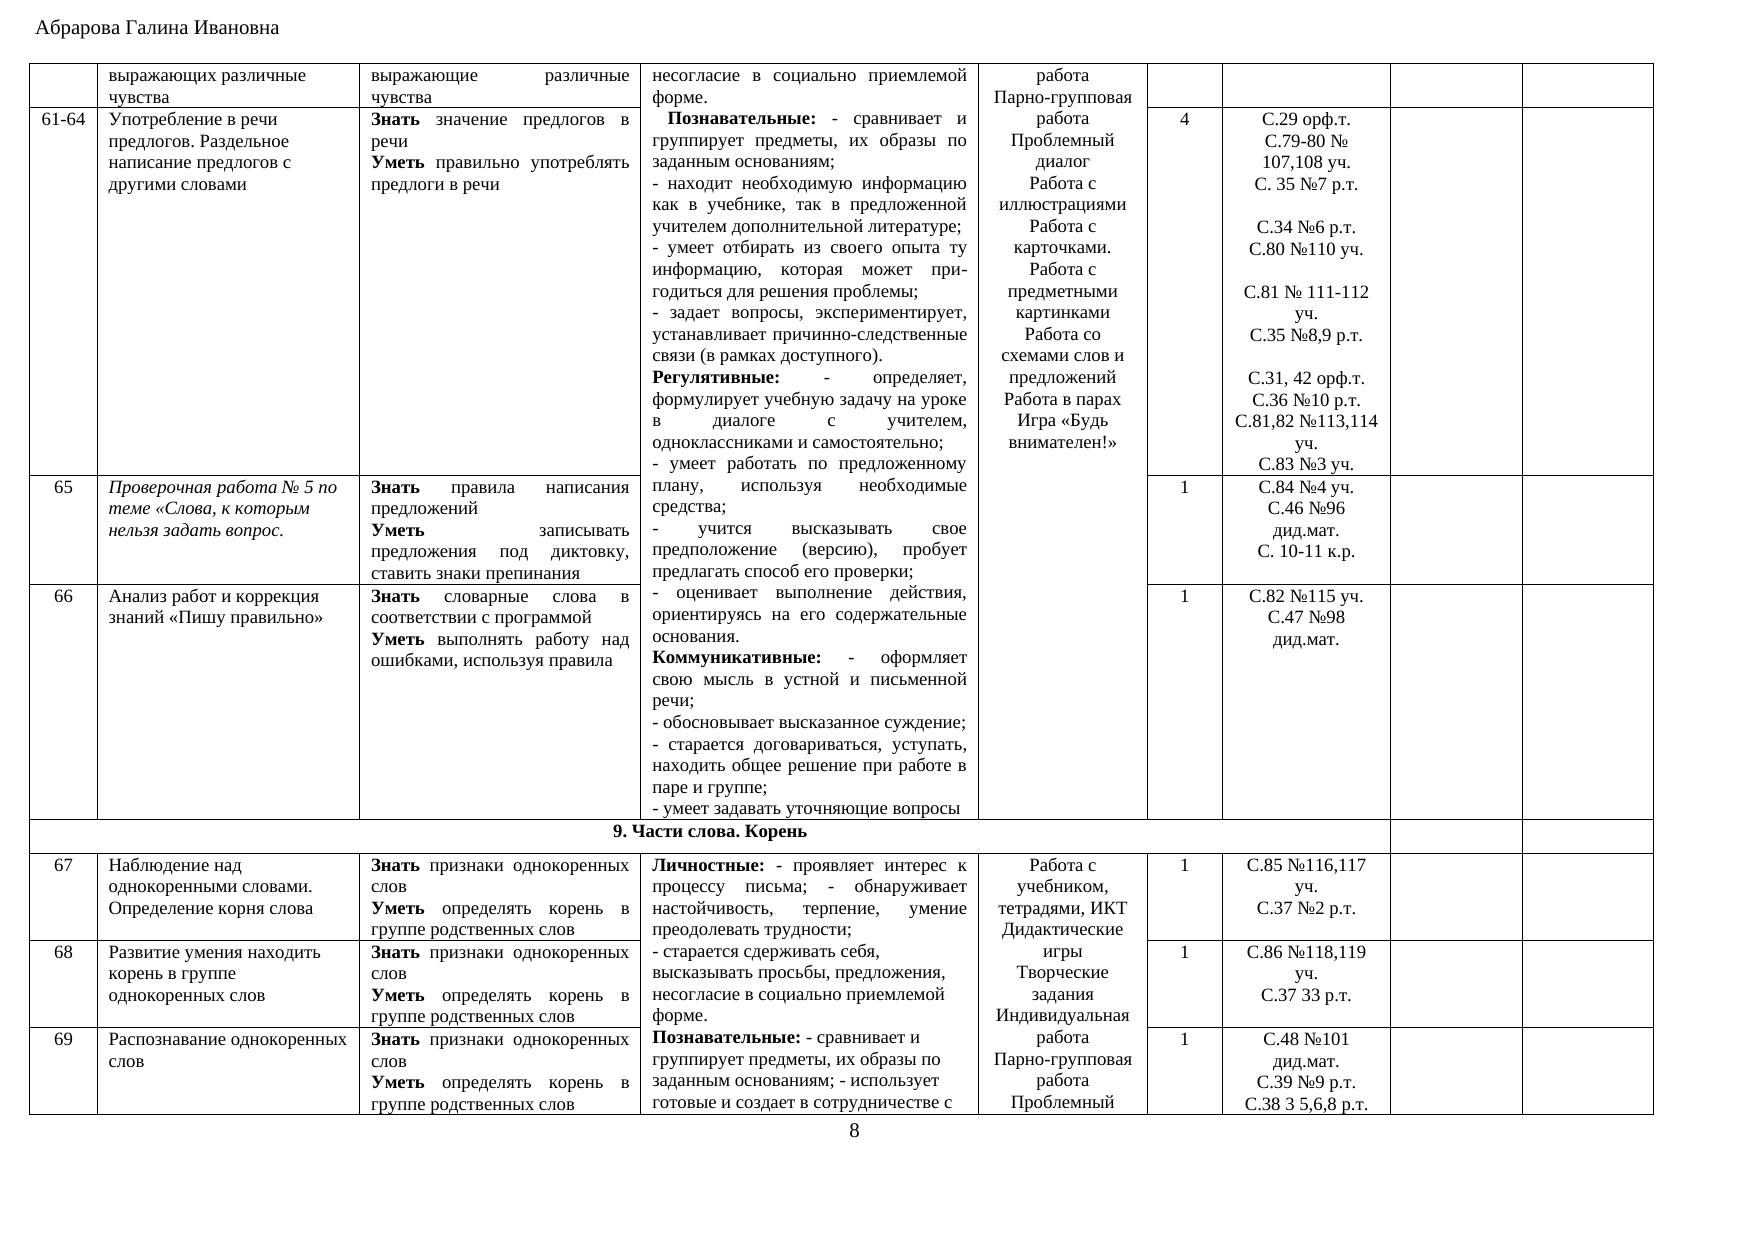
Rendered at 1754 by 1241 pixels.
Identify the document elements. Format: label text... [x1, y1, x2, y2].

table_cell С.85 №116,117 уч. С.37 №2 р.т. [1223, 854, 1390, 940]
table_cell [1391, 820, 1522, 852]
table_cell 60 [30, 64, 97, 107]
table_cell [98, 64, 359, 107]
table_cell С.86 №118,119 уч. С.37 33 р.т. [1223, 941, 1390, 1027]
table_cell 1 [1148, 854, 1222, 940]
table_cell 69 [30, 1028, 97, 1114]
table_cell Знать словарные слова в соответствии с программой Уметь выполнять работу над ошибками, используя правила [360, 585, 640, 819]
table_cell [1391, 108, 1522, 475]
table_cell 61-64 [30, 108, 97, 475]
table_cell Личностные: - проявляет интерес к процессу письма; - обнаруживает настойчивость, терпение, умение преодолевать трудности; - старается сдерживать себя, высказывать просьбы, предложения, несогласие в социально приемлемой форме. Познавательные: - сравнивает и группирует предметы, их образы по заданным основаниям; - использует готовые и создает в сотрудничестве с другими учащимися и учителем знаково-символическис средства для описания свойств и качеств изучаемых объектов; - задает вопросы, экспериментирует, устанавливает причинно-следственные связи (в рамках доступного). Регулятивные: - учится высказывать свое предположение (версию), пробует предлагать способ его проверки; - умеет организовать свое рабочее место и работу. Коммуникативные: - оформляет свою мысль в устной и письменной речи; - обосновывает высказанное суждение; - старается договариваться, уступать, находить общее решение при работе в паре и группе; - умеет задавать уточняющие вопросы [641, 854, 978, 1114]
table_cell Знать признаки однокоренных слов Уметь определять корень в группе родственных слов [360, 854, 640, 940]
table_cell [1391, 941, 1522, 1027]
table_cell 66 [30, 585, 97, 819]
table_cell [1391, 585, 1522, 819]
table_cell [1523, 820, 1653, 852]
table_cell [1523, 476, 1653, 583]
table_cell [1523, 108, 1653, 475]
table_cell [1391, 64, 1522, 107]
table_cell [1523, 1028, 1653, 1114]
table_cell 67 [30, 854, 97, 940]
table_cell 1 [1148, 64, 1222, 107]
table_cell [1391, 476, 1522, 583]
table_cell [1523, 64, 1653, 107]
table_cell Работа с учебником, тетрадями, ИКТ Дидактические игры Творческие задания Индивидуальная работа Парно-групповая работа Проблемный диалог Работа с иллюстрациями Работа с карточками. Работа с предметными картинками Работа со схемами слов и предложений Работа в парах Игра «рассели жильцов» Игра в учителя [979, 854, 1147, 1114]
table_cell С.29 орф.т. С.79-80 № 107,108 уч. С. 35 №7 р.т. С.34 №6 р.т. С.80 №110 уч. С.81 № 111-112 уч. С.35 №8,9 р.т. С.31, 42 орф.т. С.36 №10 р.т. С.81,82 №113,114 уч. С.83 №3 уч. [1223, 108, 1390, 475]
table_cell 1 [1148, 476, 1222, 583]
table_cell 68 [30, 941, 97, 1027]
table_cell 1 [1148, 1028, 1222, 1114]
table_cell [1391, 854, 1522, 940]
table_cell Анализ работ и коррекция знаний «Пишу правильно» [98, 585, 359, 819]
table_cell Проверочная работа № 5 по теме «Слова, к которым нельзя задать вопрос. [98, 476, 359, 583]
table_cell Употребление в речи предлогов. Раздельное написание предлогов с другими словами [98, 108, 359, 475]
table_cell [1223, 1028, 1390, 1114]
table_cell Наблюдение над однокоренными словами. Определение корня слова [98, 854, 359, 940]
table_cell 1 [1148, 585, 1222, 819]
table_cell Знать правила написания предложений Уметь записывать предложения под диктовку, ставить знаки препинания [360, 476, 640, 583]
table_cell 4 [1148, 108, 1222, 475]
table_cell 9. Части слова. Корень [30, 820, 1390, 852]
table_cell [98, 1028, 359, 1114]
table_cell [1391, 1028, 1522, 1114]
table_cell 1 [1148, 941, 1222, 1027]
table_cell С.82 №115 уч. С.47 №98 дид.мат. [1223, 585, 1390, 819]
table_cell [360, 1028, 640, 1114]
table_cell 65 [30, 476, 97, 583]
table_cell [1223, 64, 1390, 107]
table_cell [1523, 854, 1653, 940]
table_cell С.84 №4 уч. С.46 №96 дид.мат. С. 10-11 к.р. [1223, 476, 1390, 583]
table_cell [1523, 585, 1653, 819]
table_cell Знать признаки однокоренных слов Уметь определять корень в группе родственных слов [360, 941, 640, 1027]
table_cell Знать значение предлогов в речи Уметь правильно употреблять предлоги в речи [360, 108, 640, 475]
table_cell [1523, 941, 1653, 1027]
table_cell Развитие умения находить корень в группе однокоренных слов [98, 941, 359, 1027]
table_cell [360, 64, 640, 107]
